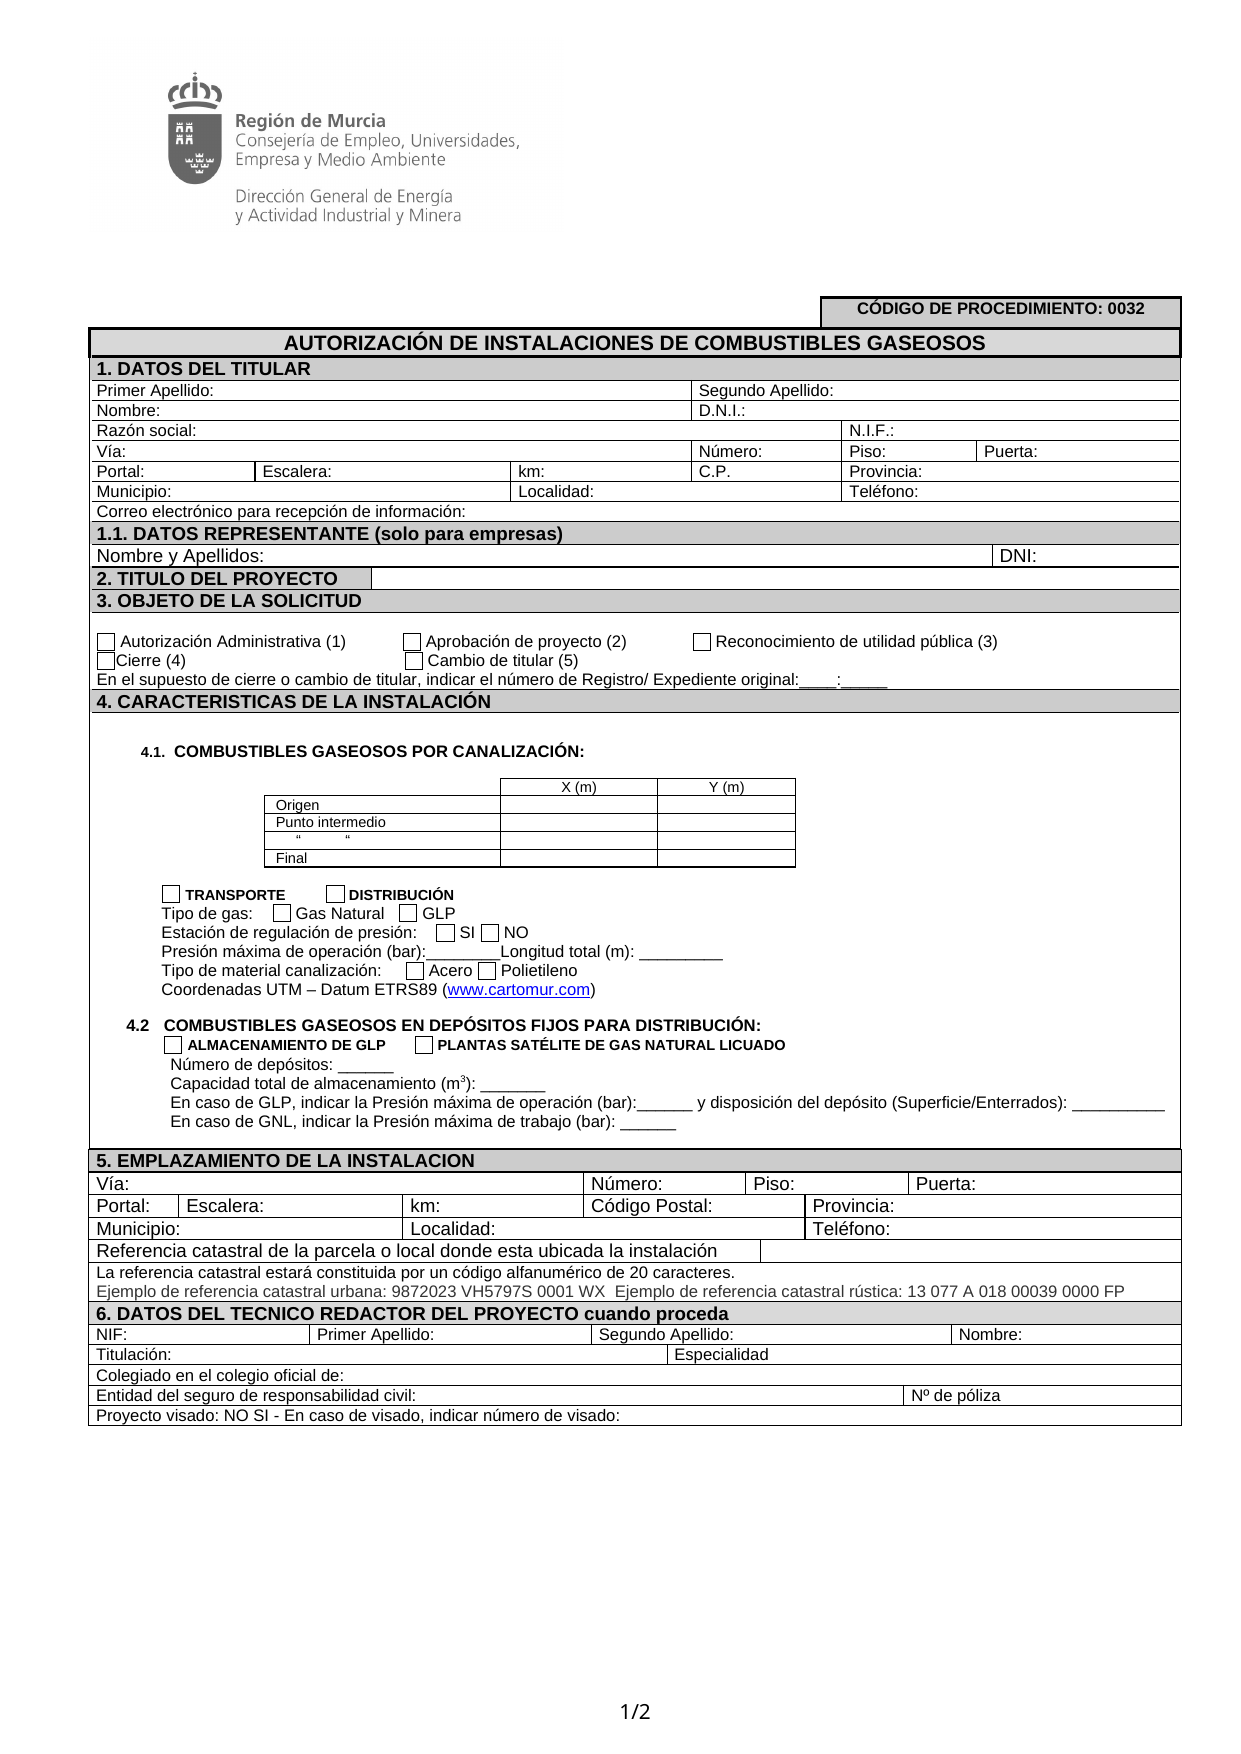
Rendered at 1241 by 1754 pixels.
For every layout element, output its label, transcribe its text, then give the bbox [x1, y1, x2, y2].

table_cell km: [511, 462, 691, 481]
table_cell [761, 1240, 1181, 1262]
table_cell Especialidad [668, 1345, 1181, 1364]
table_cell Localidad: [511, 482, 841, 501]
table_cell Código Postal: [584, 1195, 804, 1217]
table_cell Municipio: [90, 481, 510, 501]
table_cell Nombre: [90, 400, 691, 420]
table_cell Primer Apellido: [310, 1325, 591, 1344]
table_cell [372, 566, 1180, 589]
table_cell Piso: [842, 441, 976, 461]
table_cell Municipio: [89, 1218, 402, 1239]
table_cell NIF: [89, 1325, 309, 1344]
table_cell Nombre: [952, 1325, 1181, 1344]
table_cell Puerta: [909, 1173, 1181, 1194]
table_cell 4.1. COMBUSTIBLES GASEOSOS POR CANALIZACIÓN: TRANSPORTE DISTRIBUCIÓN Tipo de gas: Gas Natural GLP Estación de regulación de presión: SI NO Presión máxima de operación (bar):________Longitud total (m): _________ Tipo de material canalización: Acero Polietileno Coordenadas UTM – Datum ETRS89 (www.cartomur.com) COMBUSTIBLES GASEOSOS EN DEPÓSITOS FIJOS PARA DISTRIBUCIÓN: ALMACENAMIENTO DE GLP PLANTAS SATÉLITE DE GAS NATURAL LICUADO Número de depósitos: ______ Capacidad total de almacenamiento (m3): _______ En caso de GLP, indicar la Presión máxima de operación (bar):______ y disposición del depósito (Superficie/Enterrados): __________ En caso de GNL, indicar la Presión máxima de trabajo (bar): ______ [90, 712, 1180, 1148]
table_cell Colegiado en el colegio oficial de: [89, 1365, 1181, 1384]
table_cell Teléfono: [806, 1218, 1181, 1239]
table_cell 1. DATOS DEL TITULAR [90, 356, 1180, 380]
table_cell Autorización Administrativa (1) Aprobación de proyecto (2) Reconocimiento de utilidad pública (3) Cierre (4) Cambio de titular (5) En el supuesto de cierre o cambio de titular, indicar el número de Registro/ Expediente original:____:_____ [90, 612, 1180, 689]
table_header CÓDIGO DE PROCEDIMIENTO: 0032 [822, 299, 1180, 327]
table_cell Segundo Apellido: [592, 1325, 951, 1344]
table_cell Portal: [89, 1195, 178, 1217]
table_cell Razón social: [90, 420, 841, 440]
table_cell La referencia catastral estará constituida por un código alfanumérico de 20 caracteres. Ejemplo de referencia catastral urbana: 9872023 VH5797S 0001 WX Ejemplo de referencia catastral rústica: 13 077 A 018 00039 0000 FP [89, 1263, 1181, 1301]
table_cell Piso: [746, 1173, 908, 1194]
table_cell Número: [584, 1173, 745, 1194]
table_cell AUTORIZACIÓN DE INSTALACIONES DE COMBUSTIBLES GASEOSOS [91, 330, 1179, 355]
table_cell Vía: [90, 440, 691, 461]
table_cell Vía: [89, 1173, 583, 1194]
table_cell C.P. [692, 462, 841, 481]
table_cell Titulación: [89, 1345, 667, 1364]
table_cell 4. CARACTERISTICAS DE LA INSTALACIÓN [90, 689, 1180, 712]
table_cell Segundo Apellido: [692, 380, 1180, 400]
table_cell Teléfono: [842, 481, 1180, 501]
table_cell Primer Apellido: [90, 380, 691, 400]
picture [88, 37, 564, 232]
table_cell km: [403, 1195, 583, 1217]
table_cell Provincia: [806, 1195, 1181, 1217]
table_cell DNI: [993, 544, 1180, 566]
table_cell Puerta: [977, 440, 1180, 461]
table_cell 1.1. DATOS REPRESENTANTE (solo para empresas) [90, 521, 1180, 544]
table_cell 6. DATOS DEL TECNICO REDACTOR DEL PROYECTO cuando proceda [89, 1302, 1181, 1324]
table_cell Escalera: [256, 462, 510, 481]
table_cell D.N.I.: [692, 400, 1180, 420]
table_cell 2. TITULO DEL PROYECTO [90, 566, 371, 589]
table_cell Nº de póliza [904, 1386, 1181, 1405]
table_cell Nombre y Apellidos: [90, 544, 992, 566]
table_cell Referencia catastral de la parcela o local donde esta ubicada la instalación [89, 1240, 760, 1262]
table_header 5. EMPLAZAMIENTO DE LA INSTALACION [89, 1150, 1181, 1171]
table_cell N.I.F.: [842, 420, 1180, 440]
table_cell Localidad: [403, 1218, 804, 1239]
table_cell Número: [692, 441, 841, 461]
table_cell Escalera: [179, 1195, 402, 1217]
table_cell Entidad del seguro de responsabilidad civil: [89, 1386, 903, 1405]
table_cell 3. OBJETO DE LA SOLICITUD [90, 589, 1180, 612]
table_cell Portal: [90, 461, 254, 481]
table_cell Proyecto visado: NO SI - En caso de visado, indicar número de visado: [89, 1406, 1181, 1425]
table_cell Provincia: [842, 461, 1180, 481]
table_cell Correo electrónico para recepción de información: [90, 501, 1180, 521]
